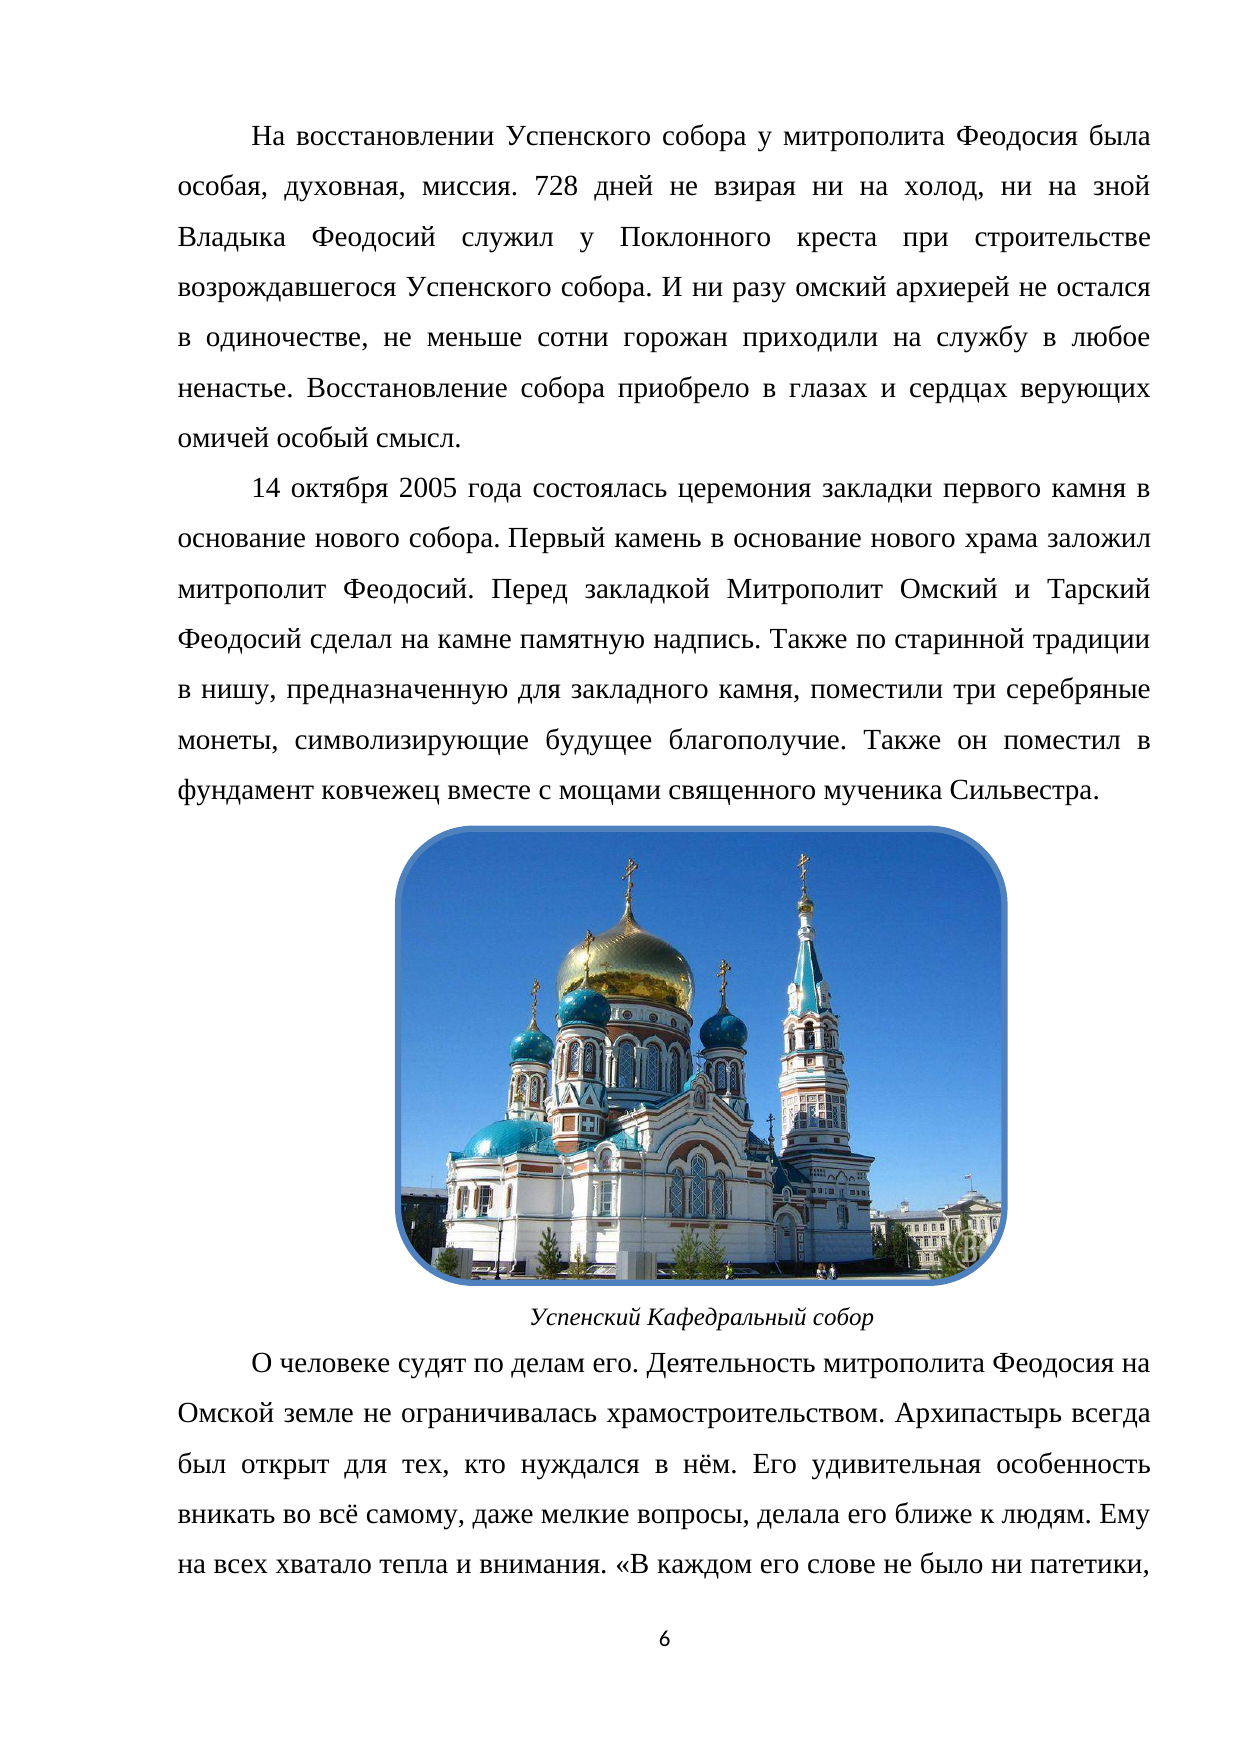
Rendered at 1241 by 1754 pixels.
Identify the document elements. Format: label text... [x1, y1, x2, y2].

picture [402, 832, 1001, 1279]
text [177, 1345, 1152, 1580]
text На восстановлении Успенского собора у митрополита Феодосия была особая, духовная, миссия. 728 дней не взирая ни на холод, ни на зной Владыка Феодосий служил у Поклонного креста при строительстве возрождавшегося Успенского собора. И ни разу омский архиерей не остался в одиночестве, не меньше сотни горожан приходили на службу в любое ненастье. Восстановление собора приобрело в глазах и сердцах верующих омичей особый смысл. [177, 118, 1152, 453]
text Успенский Кафедральный собор [177, 1302, 1152, 1331]
text 14 октября 2005 года состоялась церемония закладки первого камня в основание нового собора. Первый камень в основание нового храма заложил митрополит Феодосий. Перед закладкой Митрополит Омский и Тарский Феодосий сделал на камне памятную надпись. Также по старинной традиции в нишу, предназначенную для закладного камня, поместили три серебряные монеты, символизирующие будущее благополучие. Также он поместил в фундамент ковчежец вместе с мощами священного мученика Сильвестра. [177, 470, 1152, 806]
